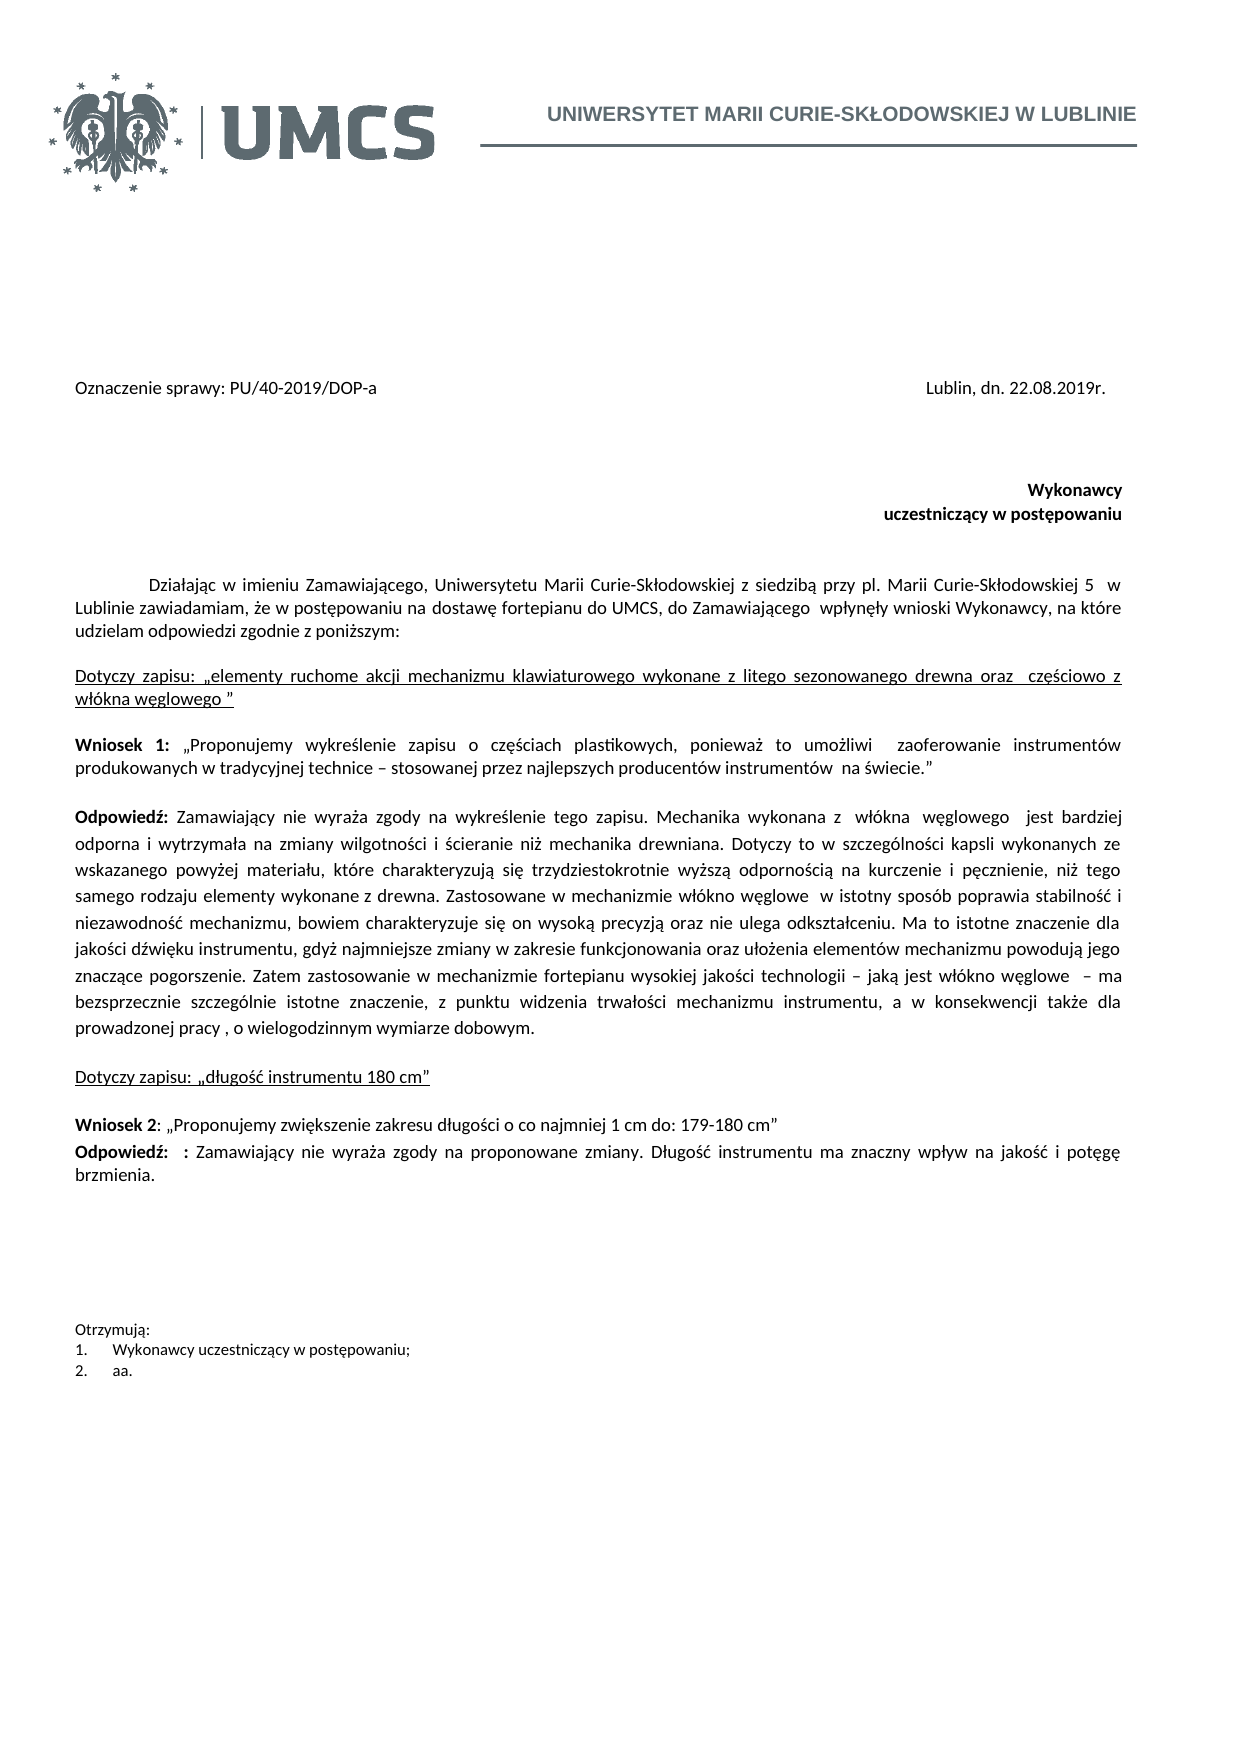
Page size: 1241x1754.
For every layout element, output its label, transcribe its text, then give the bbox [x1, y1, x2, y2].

list aa. [75, 1360, 1137, 1380]
text Dotyczy zapisu: „elementy ruchome akcji mechanizmu klawiaturowego wykonane z litego sezonowanego drewna oraz częściowo z włókna węglowego ” [75, 665, 1122, 684]
text Dotyczy zapisu: „długość instrumentu 180 cm” [75, 1064, 1122, 1089]
text Wniosek 1: „Proponujemy wykreślenie zapisu o częściach plastikowych, ponieważ to umożliwi zaoferowanie instrumentów produkowanych w tradycyjnej technice – stosowanej przez najlepszych producentów instrumentów na świecie.” [75, 733, 1122, 779]
text Wykonawcy [75, 478, 1122, 501]
picture [48, 73, 435, 192]
text Wniosek 2: „Proponujemy zwiększenie zakresu długości o co najmniej 1 cm do: 179-180 cm” [75, 1114, 1122, 1137]
text Odpowiedź: : Zamawiający nie wyraża zgody na proponowane zmiany. Długość instrumentu ma znaczny wpływ na jakość i potęgę brzmienia. [75, 1140, 1122, 1186]
text Działając w imieniu Zamawiającego, Uniwersytetu Marii Curie-Skłodowskiej z siedzibą przy pl. Marii Curie-Skłodowskiej 5 w Lublinie zawiadamiam, że w postępowaniu na dostawę fortepianu do UMCS, do Zamawiającego wpłynęły wnioski Wykonawcy, na które udzielam odpowiedzi zgodnie z poniższym: [75, 573, 1122, 642]
list Wykonawcy uczestniczący w postępowaniu; [75, 1339, 1137, 1360]
text Otrzymują: [75, 1319, 1137, 1339]
text Dotyczy zapisu: „elementy ruchome akcji mechanizmu klawiaturowego wykonane z litego sezonowanego drewna oraz częściowo z włókna węglowego ” [75, 685, 1122, 711]
text uczestniczący w postępowaniu [75, 502, 1122, 525]
text Oznaczenie sprawy: PU/40-2019/DOP-a Lublin, dn. 22.08.2019r. [75, 376, 1137, 399]
text Odpowiedź: Zamawiający nie wyraża zgody na wykreślenie tego zapisu. Mechanika wykonana z włókna węglowego jest bardziej odporna i wytrzymała na zmiany wilgotności i ścieranie niż mechanika drewniana. Dotyczy to w szczególności kapsli wykonanych ze wskazanego powyżej materiału, które charakteryzują się trzydziestokrotnie wyższą odpornością na kurczenie i pęcznienie, niż tego samego rodzaju elementy wykonane z drewna. Zastosowane w mechanizmie włókno węglowe w istotny sposób poprawia stabilność i niezawodność mechanizmu, bowiem charakteryzuje się on wysoką precyzją oraz nie ulega odkształceniu. Ma to istotne znaczenie dla jakości dźwięku instrumentu, gdyż najmniejsze zmiany w zakresie funkcjonowania oraz ułożenia elementów mechanizmu powodują jego znaczące pogorszenie. Zatem zastosowanie w mechanizmie fortepianu wysokiej jakości technologii – jaką jest włókno węglowe – ma bezsprzecznie szczególnie istotne znaczenie, z punktu widzenia trwałości mechanizmu instrumentu, a w konsekwencji także dla prowadzonej pracy , o wielogodzinnym wymiarze dobowym. [75, 806, 1122, 1039]
